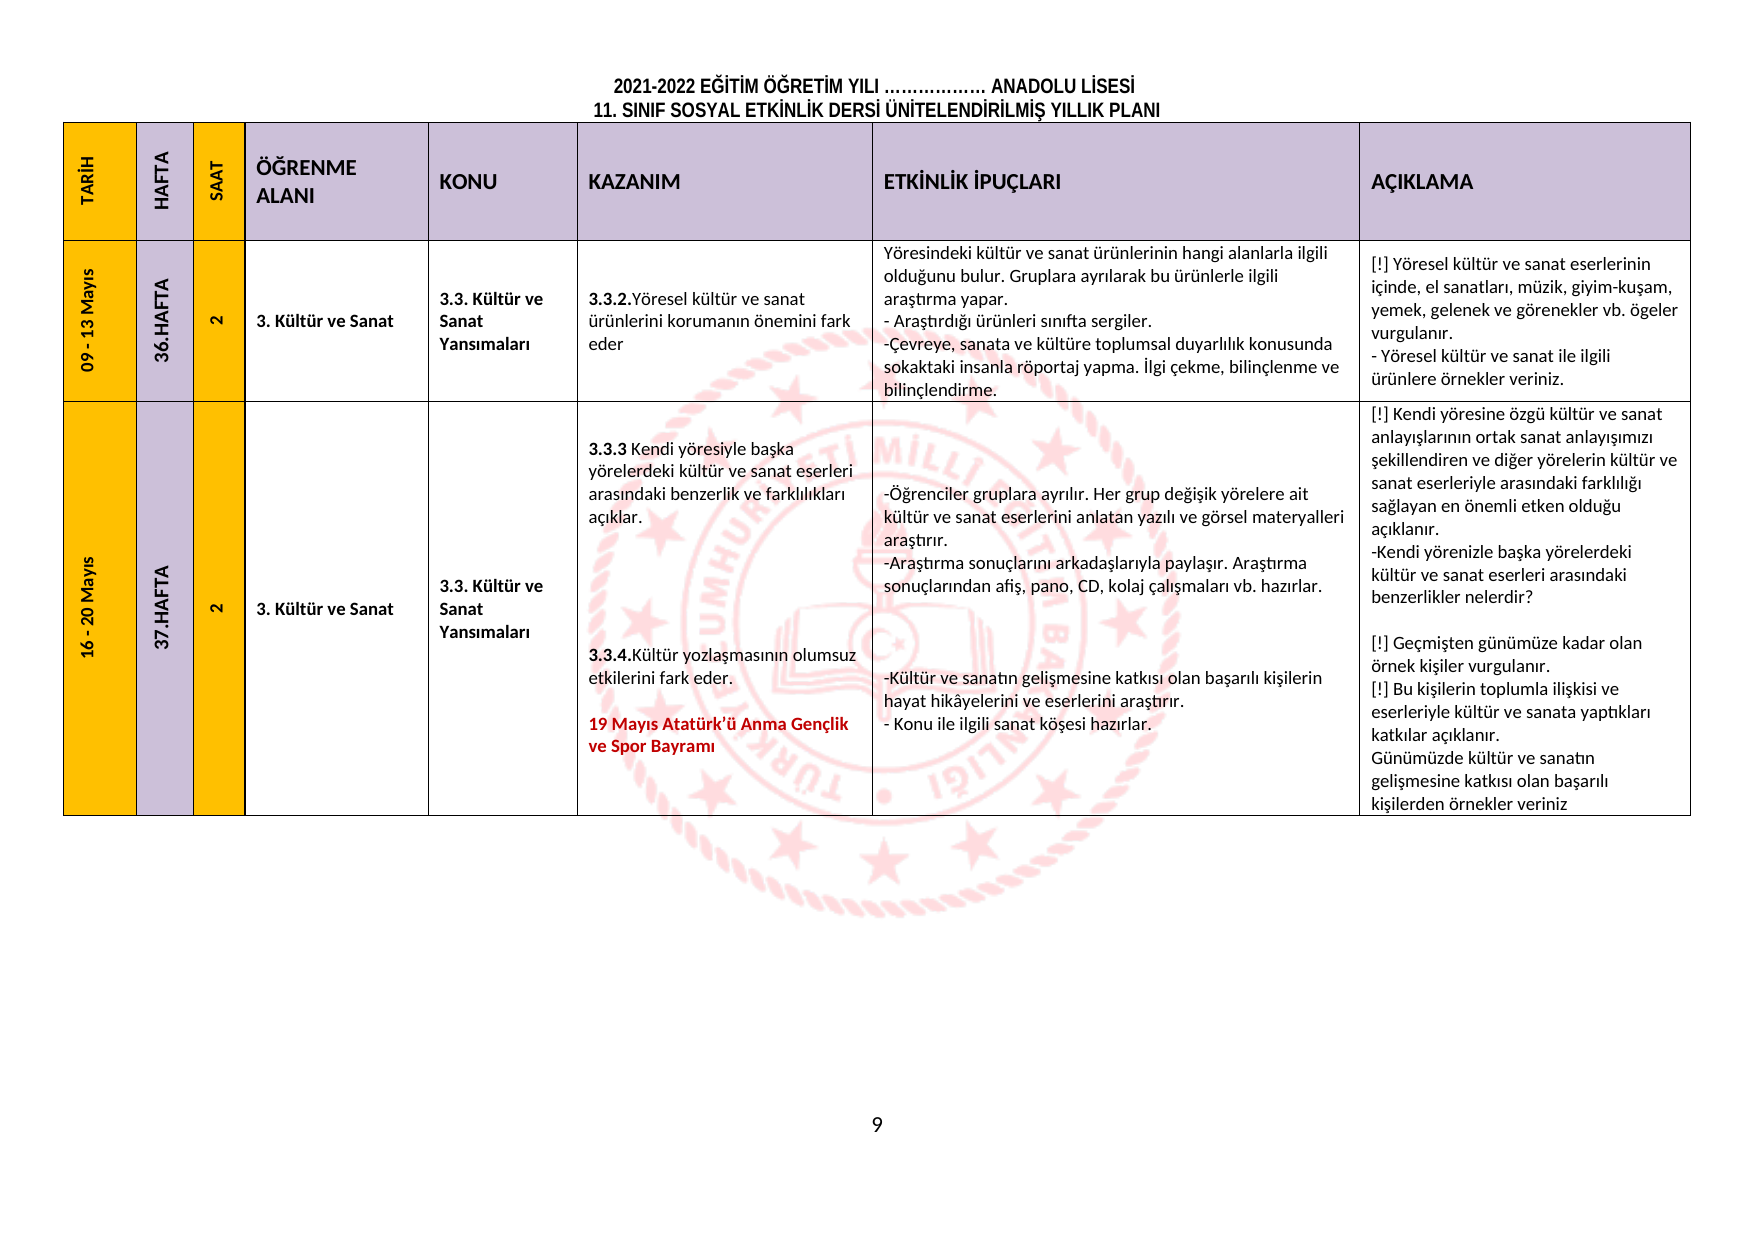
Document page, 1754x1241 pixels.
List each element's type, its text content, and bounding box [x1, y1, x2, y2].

table_cell 16 - 20 Mayıs [64, 402, 136, 815]
table_cell 3. Kültür ve Sanat [246, 241, 428, 401]
table_cell 2 [194, 241, 244, 401]
table_cell 3.3. Kültür ve Sanat Yansımaları [429, 402, 577, 815]
table_cell 36.HAFTA [137, 241, 193, 401]
table_header KAZANIM [578, 123, 872, 240]
table_header HAFTA [137, 123, 193, 240]
table_cell 3.3. Kültür ve Sanat Yansımaları [429, 241, 577, 401]
table_header KONU [429, 123, 577, 240]
table_header TARİH [64, 123, 136, 240]
table_cell Yöresindeki kültür ve sanat ürünlerinin hangi alanlarla ilgili olduğunu bulur. Gruplara ayrılarak bu ürünlerle ilgili araştırma yapar. - Araştırdığı ürünleri sınıfta sergiler. -Çevreye, sanata ve kültüre toplumsal duyarlılık konusunda sokaktaki insanla röportaj yapma. İlgi çekme, bilinçlenme ve bilinçlendirme. [873, 241, 1359, 401]
table_cell 2 [194, 402, 244, 815]
table_cell [!] Kendi yöresine özgü kültür ve sanat anlayışlarının ortak sanat anlayışımızı şekillendiren ve diğer yörelerin kültür ve sanat eserleriyle arasındaki farklılığı sağlayan en önemli etken olduğu açıklanır. -Kendi yörenizle başka yörelerdeki kültür ve sanat eserleri arasındaki benzerlikler nelerdir? [!] Geçmişten günümüze kadar olan örnek kişiler vurgulanır. [!] Bu kişilerin toplumla ilişkisi ve eserleriyle kültür ve sanata yaptıkları katkılar açıklanır. Günümüzde kültür ve sanatın gelişmesine katkısı olan başarılı kişilerden örnekler veriniz [1360, 402, 1690, 815]
table_cell -Öğrenciler gruplara ayrılır. Her grup değişik yörelere ait kültür ve sanat eserlerini anlatan yazılı ve görsel materyalleri araştırır. -Araştırma sonuçlarını arkadaşlarıyla paylaşır. Araştırma sonuçlarından afiş, pano, CD, kolaj çalışmaları vb. hazırlar. -Kültür ve sanatın gelişmesine katkısı olan başarılı kişilerin hayat hikâyelerini ve eserlerini araştırır. - Konu ile ilgili sanat köşesi hazırlar. [873, 402, 1359, 815]
table_cell 3.3.3 Kendi yöresiyle başka yörelerdeki kültür ve sanat eserleri arasındaki benzerlik ve farklılıkları açıklar. 3.3.4.Kültür yozlaşmasının olumsuz etkilerini fark eder. 19 Mayıs Atatürk’ü Anma Gençlik ve Spor Bayramı [578, 402, 872, 815]
table_cell [!] Yöresel kültür ve sanat eserlerinin içinde, el sanatları, müzik, giyim-kuşam, yemek, gelenek ve görenekler vb. ögeler vurgulanır. - Yöresel kültür ve sanat ile ilgili ürünlere örnekler veriniz. [1360, 241, 1690, 401]
table_cell 3.3.2.Yöresel kültür ve sanat ürünlerini korumanın önemini fark eder [578, 241, 872, 401]
table_cell 37.HAFTA [137, 402, 193, 815]
table_header AÇIKLAMA [1360, 123, 1690, 240]
table_header ETKİNLİK İPUÇLARI [873, 123, 1359, 240]
table_cell 3. Kültür ve Sanat [246, 402, 428, 815]
table_header SAAT [194, 123, 244, 240]
table_header ÖĞRENME ALANI [246, 123, 428, 240]
table_cell 09 - 13 Mayıs [64, 241, 136, 401]
